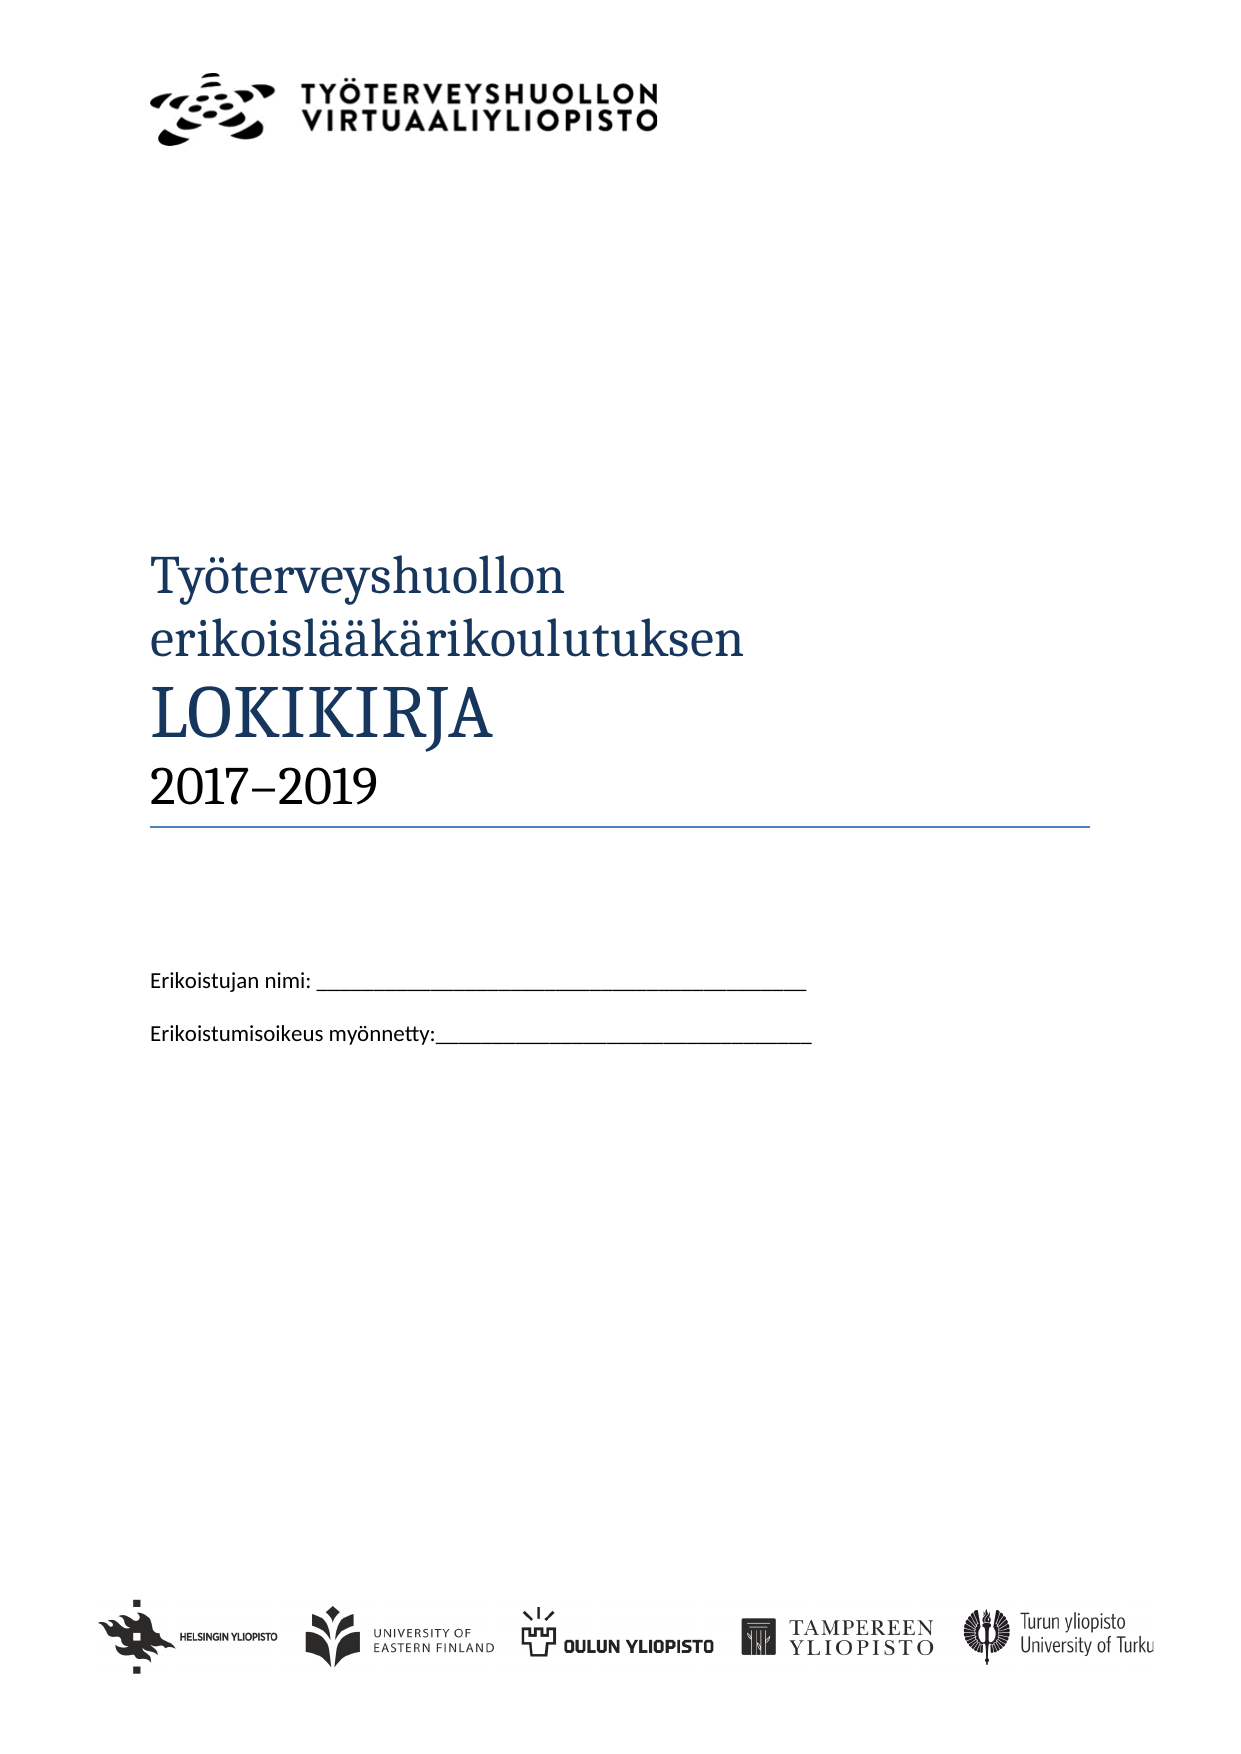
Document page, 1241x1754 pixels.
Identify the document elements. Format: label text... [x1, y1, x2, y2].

title LOKIKIRJA [150, 669, 1090, 756]
picture [91, 1592, 1154, 1681]
text Erikoistujan nimi: ___________________________________________ [150, 966, 1090, 994]
title Työterveyshuollon erikoislääkärikoulutuksen [150, 545, 1090, 669]
title 2017–2019 [150, 756, 1090, 826]
text Erikoistumisoikeus myönnetty:_________________________________ [150, 1019, 1090, 1047]
picture [150, 73, 658, 146]
